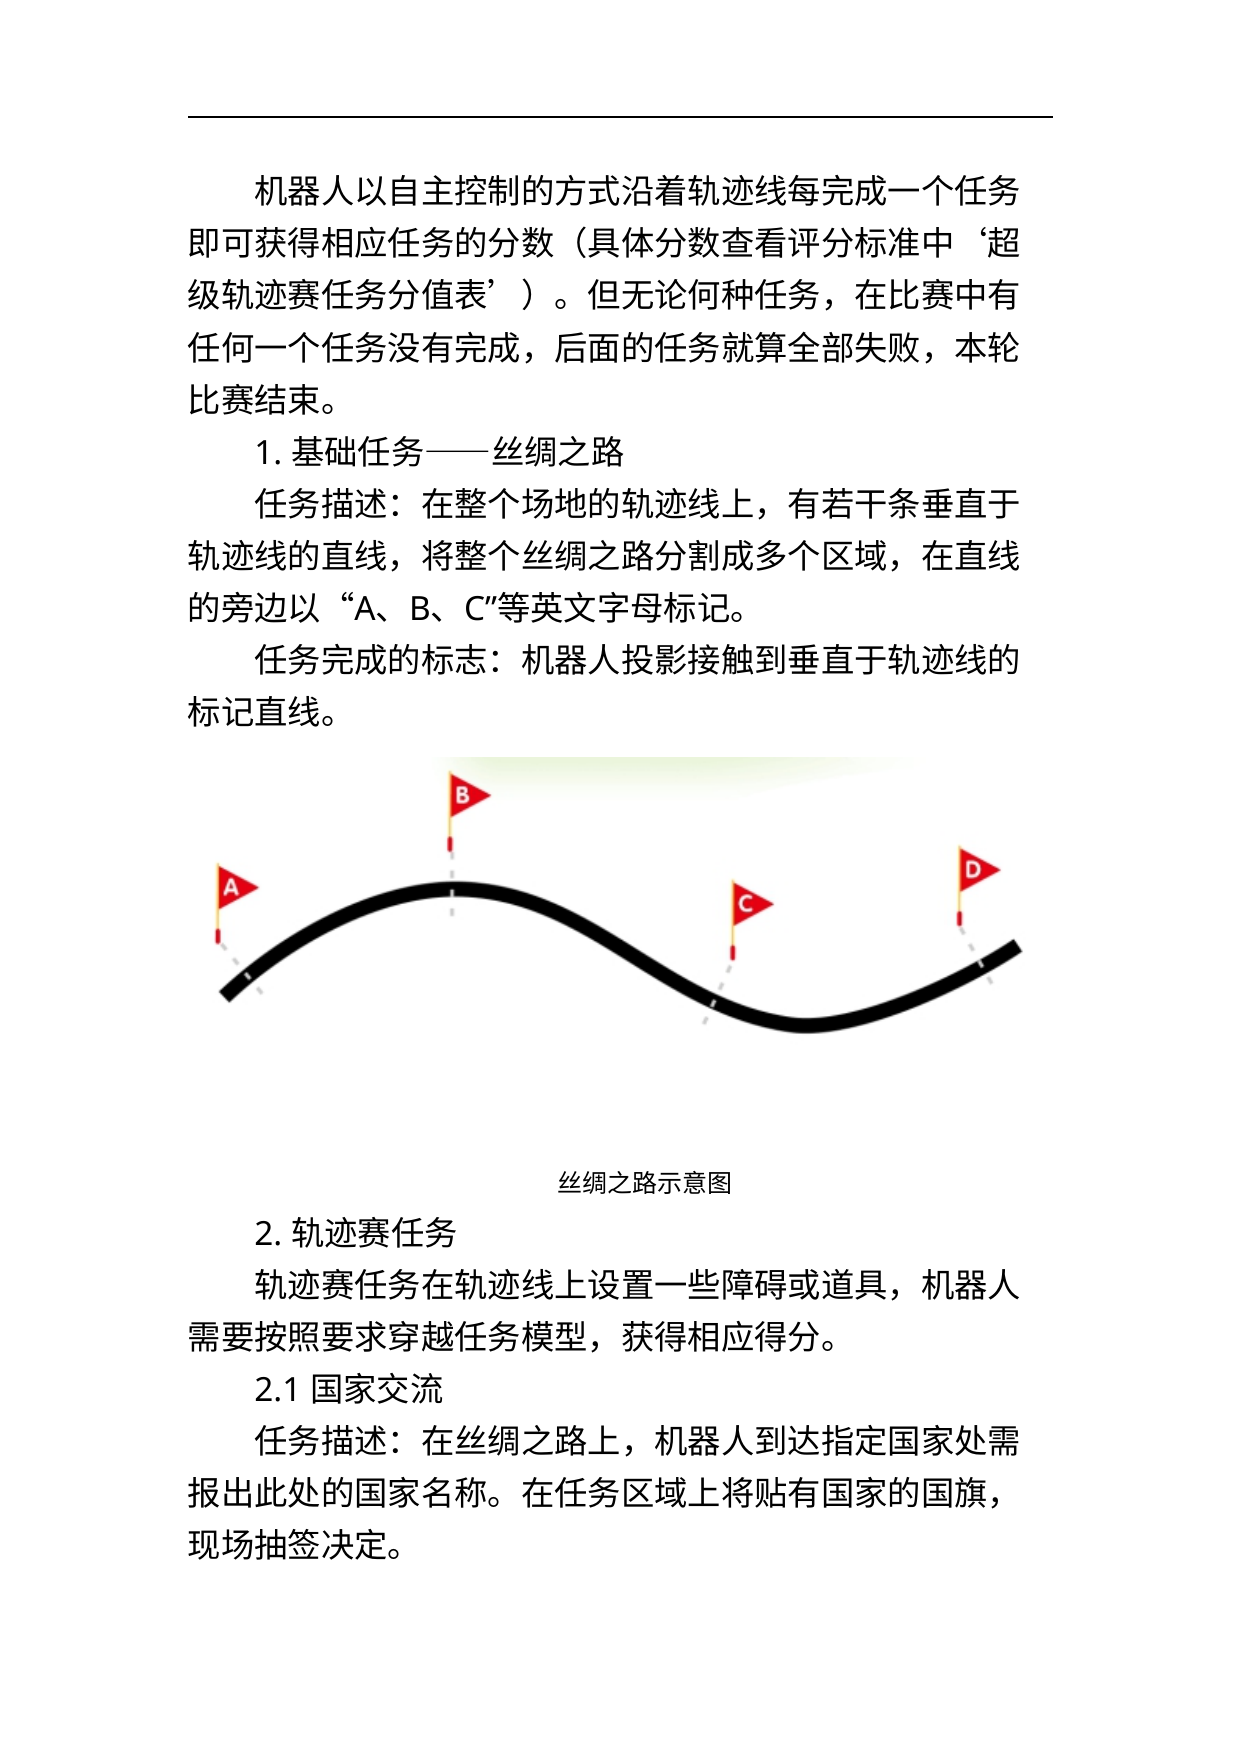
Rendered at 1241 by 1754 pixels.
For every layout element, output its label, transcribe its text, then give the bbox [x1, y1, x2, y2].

text 机器人以自主控制的方式沿着轨迹线每完成一个任务即可获得相应任务的分数（具体分数查看评分标准中‘超级轨迹赛任务分值表’）。但无论何种任务，在比赛中有任何一个任务没有完成，后面的任务就算全部失败，本轮比赛结束。 [187, 162, 1053, 422]
text 任务描述：在整个场地的轨迹线上，有若干条垂直于轨迹线的直线，将整个丝绸之路分割成多个区域，在直线的旁边以“A、B、C”等英文字母标记。 [187, 474, 1053, 631]
text 2. 轨迹赛任务 [187, 1204, 1053, 1256]
text 2.1 国家交流 [187, 1360, 1053, 1412]
text 1. 基础任务——丝绸之路 [187, 422, 1053, 474]
text 轨迹赛任务在轨迹线上设置一些障碍或道具，机器人需要按照要求穿越任务模型，获得相应得分。 [187, 1256, 1053, 1360]
text 任务完成的标志：机器人投影接触到垂直于轨迹线的标记直线。 [187, 631, 1053, 735]
picture [187, 757, 1054, 1134]
text 任务描述：在丝绸之路上，机器人到达指定国家处需报出此处的国家名称。在任务区域上将贴有国家的国旗，现场抽签决定。 [187, 1412, 1053, 1568]
text 丝绸之路示意图 [187, 1145, 1053, 1204]
